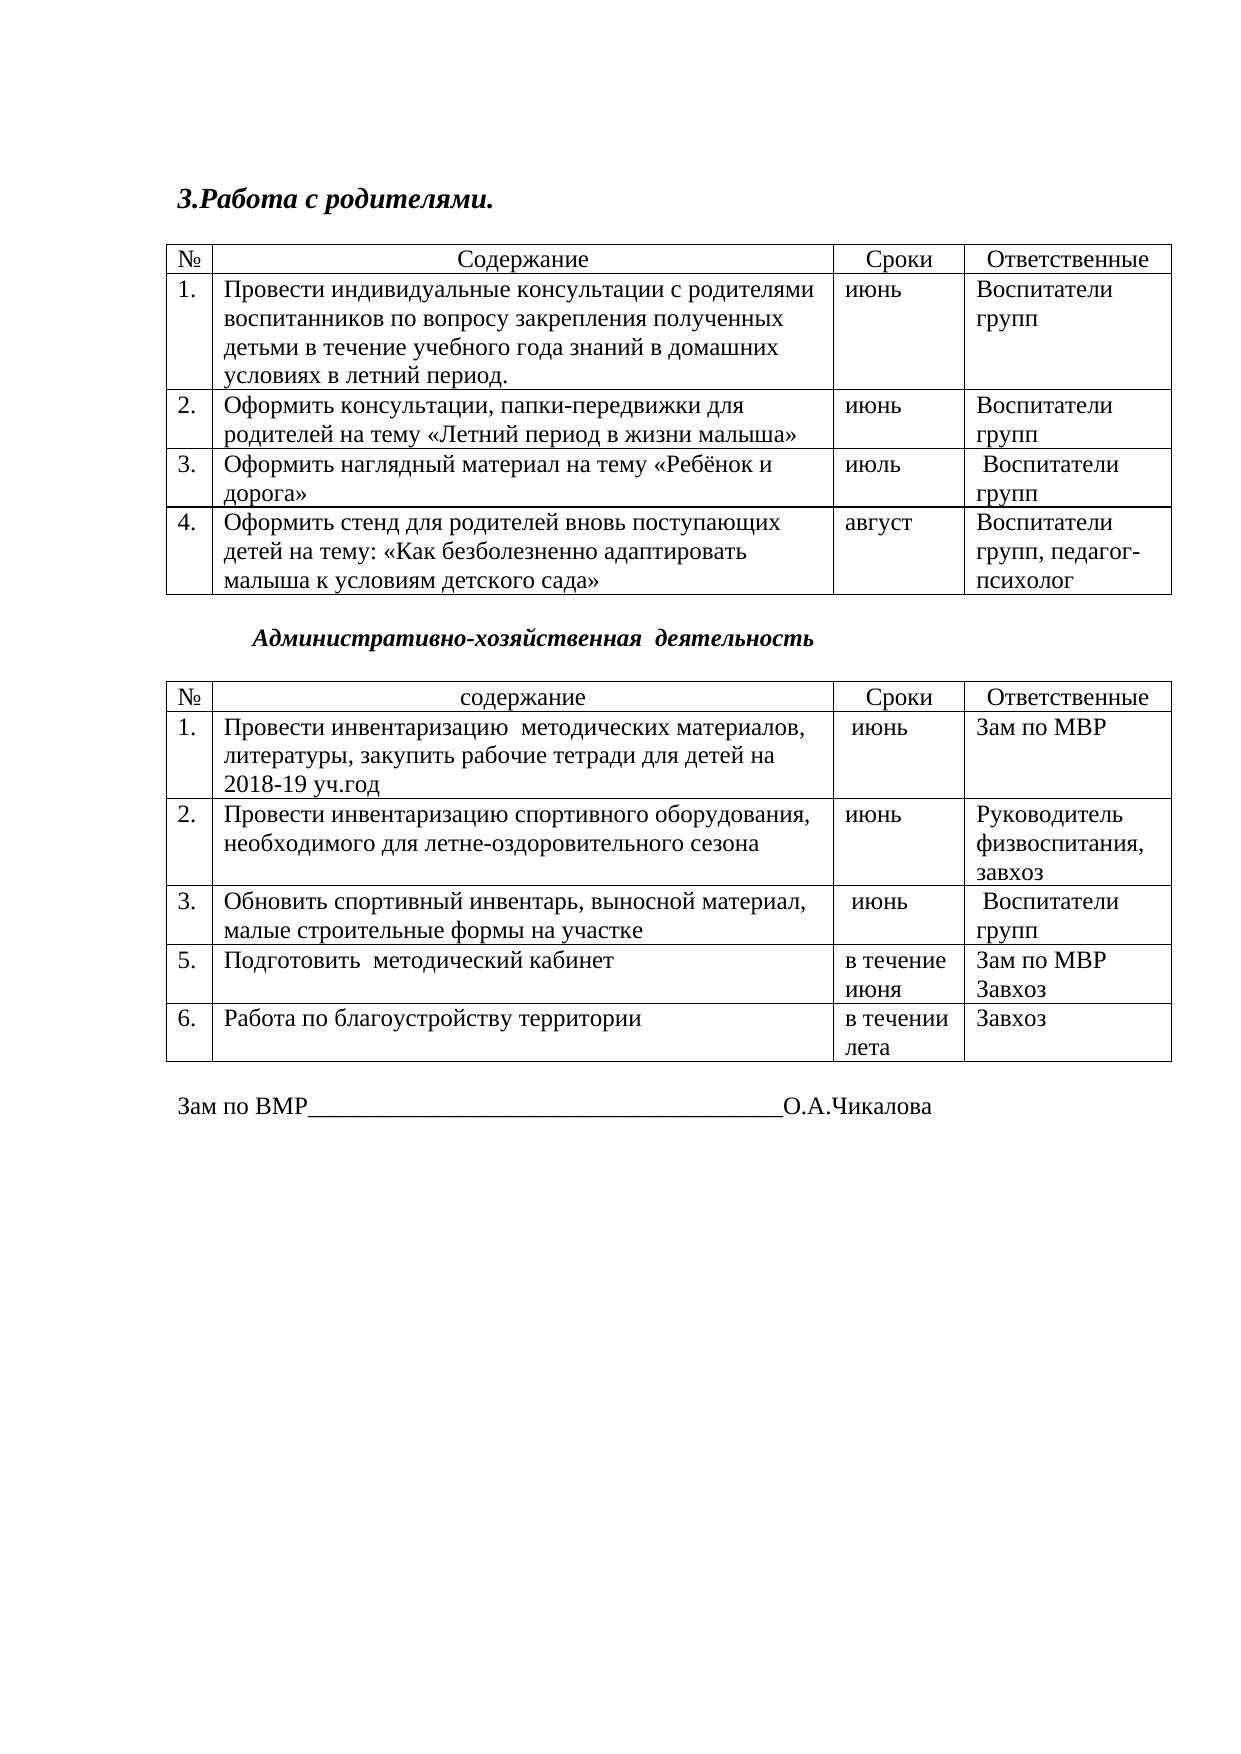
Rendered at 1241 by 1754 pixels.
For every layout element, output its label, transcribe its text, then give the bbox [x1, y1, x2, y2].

table_cell 2. [167, 390, 212, 448]
table_header Ответственные [965, 682, 1171, 711]
table_cell июнь [834, 274, 964, 389]
table_cell июнь [834, 799, 964, 885]
table_cell Зам по МВР Завхоз [965, 945, 1171, 1002]
table_cell 1. [167, 274, 212, 389]
table_cell в течении лета [834, 1004, 964, 1061]
table_cell Зам по МВР [965, 712, 1171, 798]
table_cell Подготовить методический кабинет [213, 945, 833, 1002]
table_cell в течение июня [834, 945, 964, 1002]
table_cell июнь [834, 712, 964, 798]
text 3.Работа с родителями. [177, 181, 1152, 214]
table_cell Завхоз [965, 1004, 1171, 1061]
table_cell июль [834, 449, 964, 506]
table_cell 2. [167, 799, 212, 885]
table_cell 1. [167, 712, 212, 798]
table_cell Обновить спортивный инвентарь, выносной материал, малые строительные формы на участке [213, 886, 833, 944]
table_cell июнь [834, 390, 964, 448]
table_cell Руководитель физвоспитания, завхоз [965, 799, 1171, 885]
table_cell 5. [167, 945, 212, 1002]
table_cell 3. [167, 449, 212, 506]
table_cell Воспитатели групп [965, 886, 1171, 944]
table_cell Оформить стенд для родителей вновь поступающих детей на тему: «Как безболезненно адаптировать малыша к условиям детского сада» [213, 508, 833, 594]
table_cell Провести индивидуальные консультации с родителями воспитанников по вопросу закрепления полученных детьми в течение учебного года знаний в домашних условиях в летний период. [213, 274, 833, 389]
table_header № [167, 682, 212, 711]
table_cell Воспитатели групп [965, 449, 1171, 506]
table_cell 4. [167, 508, 212, 594]
table_cell Воспитатели групп [965, 274, 1171, 389]
table_cell Оформить консультации, папки-передвижки для родителей на тему «Летний период в жизни малыша» [213, 390, 833, 448]
table_cell Воспитатели групп [965, 390, 1171, 448]
list Административно-хозяйственная деятельность [252, 623, 1152, 652]
table_cell Работа по благоустройству территории [213, 1004, 833, 1061]
table_cell Провести инвентаризацию спортивного оборудования, необходимого для летне-оздоровительного сезона [213, 799, 833, 885]
table_cell 3. [167, 886, 212, 944]
table_header Ответственные [965, 245, 1171, 273]
table_header Содержание [213, 245, 833, 273]
table_cell 6. [167, 1004, 212, 1061]
table_cell Оформить наглядный материал на тему «Ребёнок и дорога» [213, 449, 833, 506]
text Зам по ВМР______________________________________О.А.Чикалова [177, 1091, 1152, 1120]
table_header № [167, 245, 212, 273]
table_cell июнь [834, 886, 964, 944]
table_cell август [834, 508, 964, 594]
table_header Сроки [834, 682, 964, 711]
table_header содержание [213, 682, 833, 711]
table_header Сроки [834, 245, 964, 273]
table_cell Провести инвентаризацию методических материалов, литературы, закупить рабочие тетради для детей на 2018-19 уч.год [213, 712, 833, 798]
table_cell Воспитатели групп, педагог-психолог [965, 508, 1171, 594]
